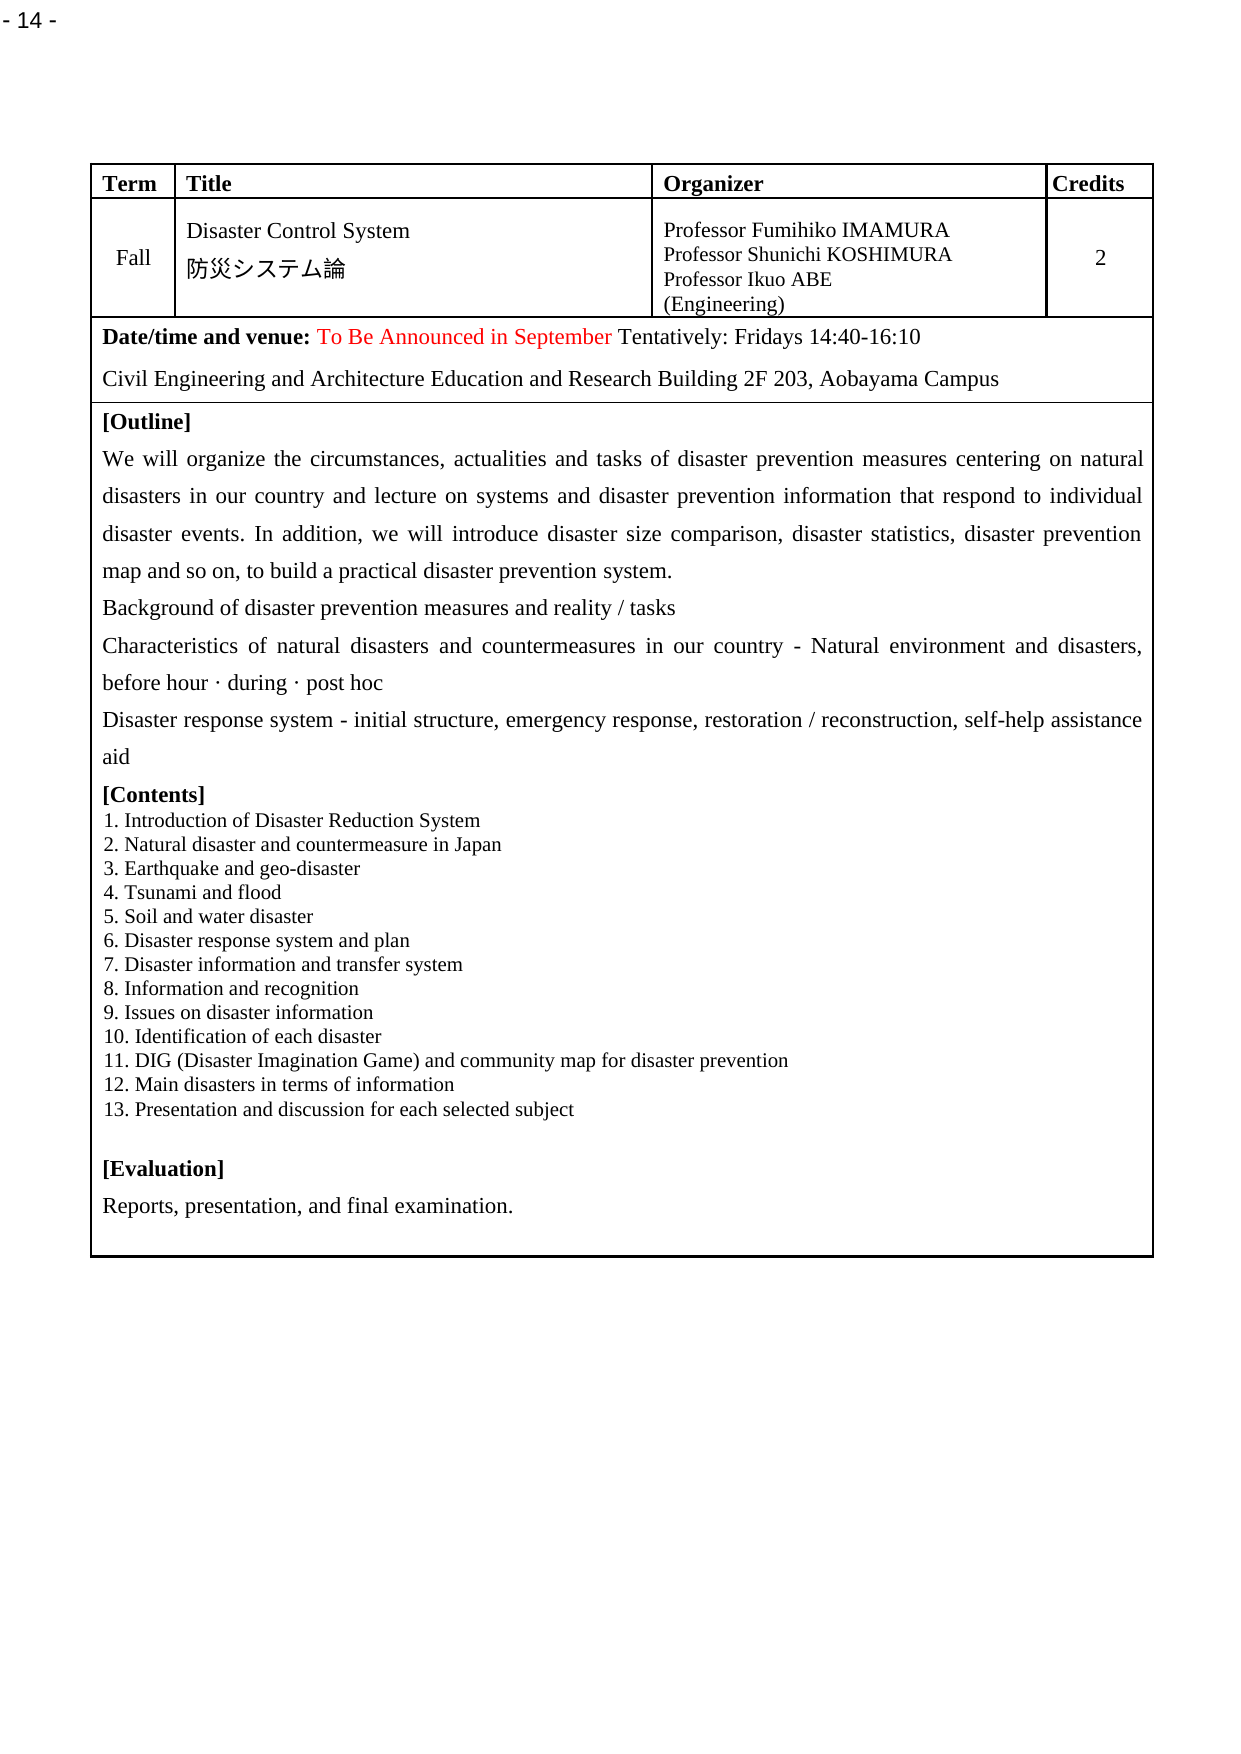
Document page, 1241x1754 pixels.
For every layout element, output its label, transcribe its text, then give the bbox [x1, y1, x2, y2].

table_header Title [176, 165, 651, 197]
table_cell [Outline] We will organize the circumstances, actualities and tasks of disaster prevention measures centering on natural disasters in our country and lecture on systems and disaster prevention information that respond to individual disaster events. In addition, we will introduce disaster size comparison, disaster statistics, disaster prevention map and so on, to build a practical disaster prevention system. Background of disaster prevention measures and reality / tasks Characteristics of natural disasters and countermeasures in our country - Natural environment and disasters, before hour · during · post hoc Disaster response system - initial structure, emergency response, restoration / reconstruction, self-help assistance aid [Contents] 1. Introduction of Disaster Reduction System 2. Natural disaster and countermeasure in Japan 3. Earthquake and geo-disaster 4. Tsunami and flood 5. Soil and water disaster 6. Disaster response system and plan 7. Disaster information and transfer system 8. Information and recognition 9. Issues on disaster information 10. Identification of each disaster 11. DIG (Disaster Imagination Game) and community map for disaster prevention 12. Main disasters in terms of information 13. Presentation and discussion for each selected subject [Evaluation] Reports, presentation, and final examination. [92, 403, 1152, 1255]
table_cell Date/time and venue: To Be Announced in September Tentatively: Fridays 14:40-16:10 Civil Engineering and Architecture Education and Research Building 2F 203, Aobayama Campus [92, 318, 1152, 402]
table_cell Disaster Control System 防災システム論 [176, 199, 651, 316]
table_cell 2 [1048, 199, 1152, 316]
table_header Term [92, 165, 174, 197]
table_header Credits [1048, 165, 1152, 197]
table_header Organizer [653, 165, 1045, 197]
table_cell Fall [92, 199, 174, 316]
table_cell Professor Fumihiko IMAMURA Professor Shunichi KOSHIMURA Professor Ikuo ABE (Engineering) [653, 199, 1045, 316]
